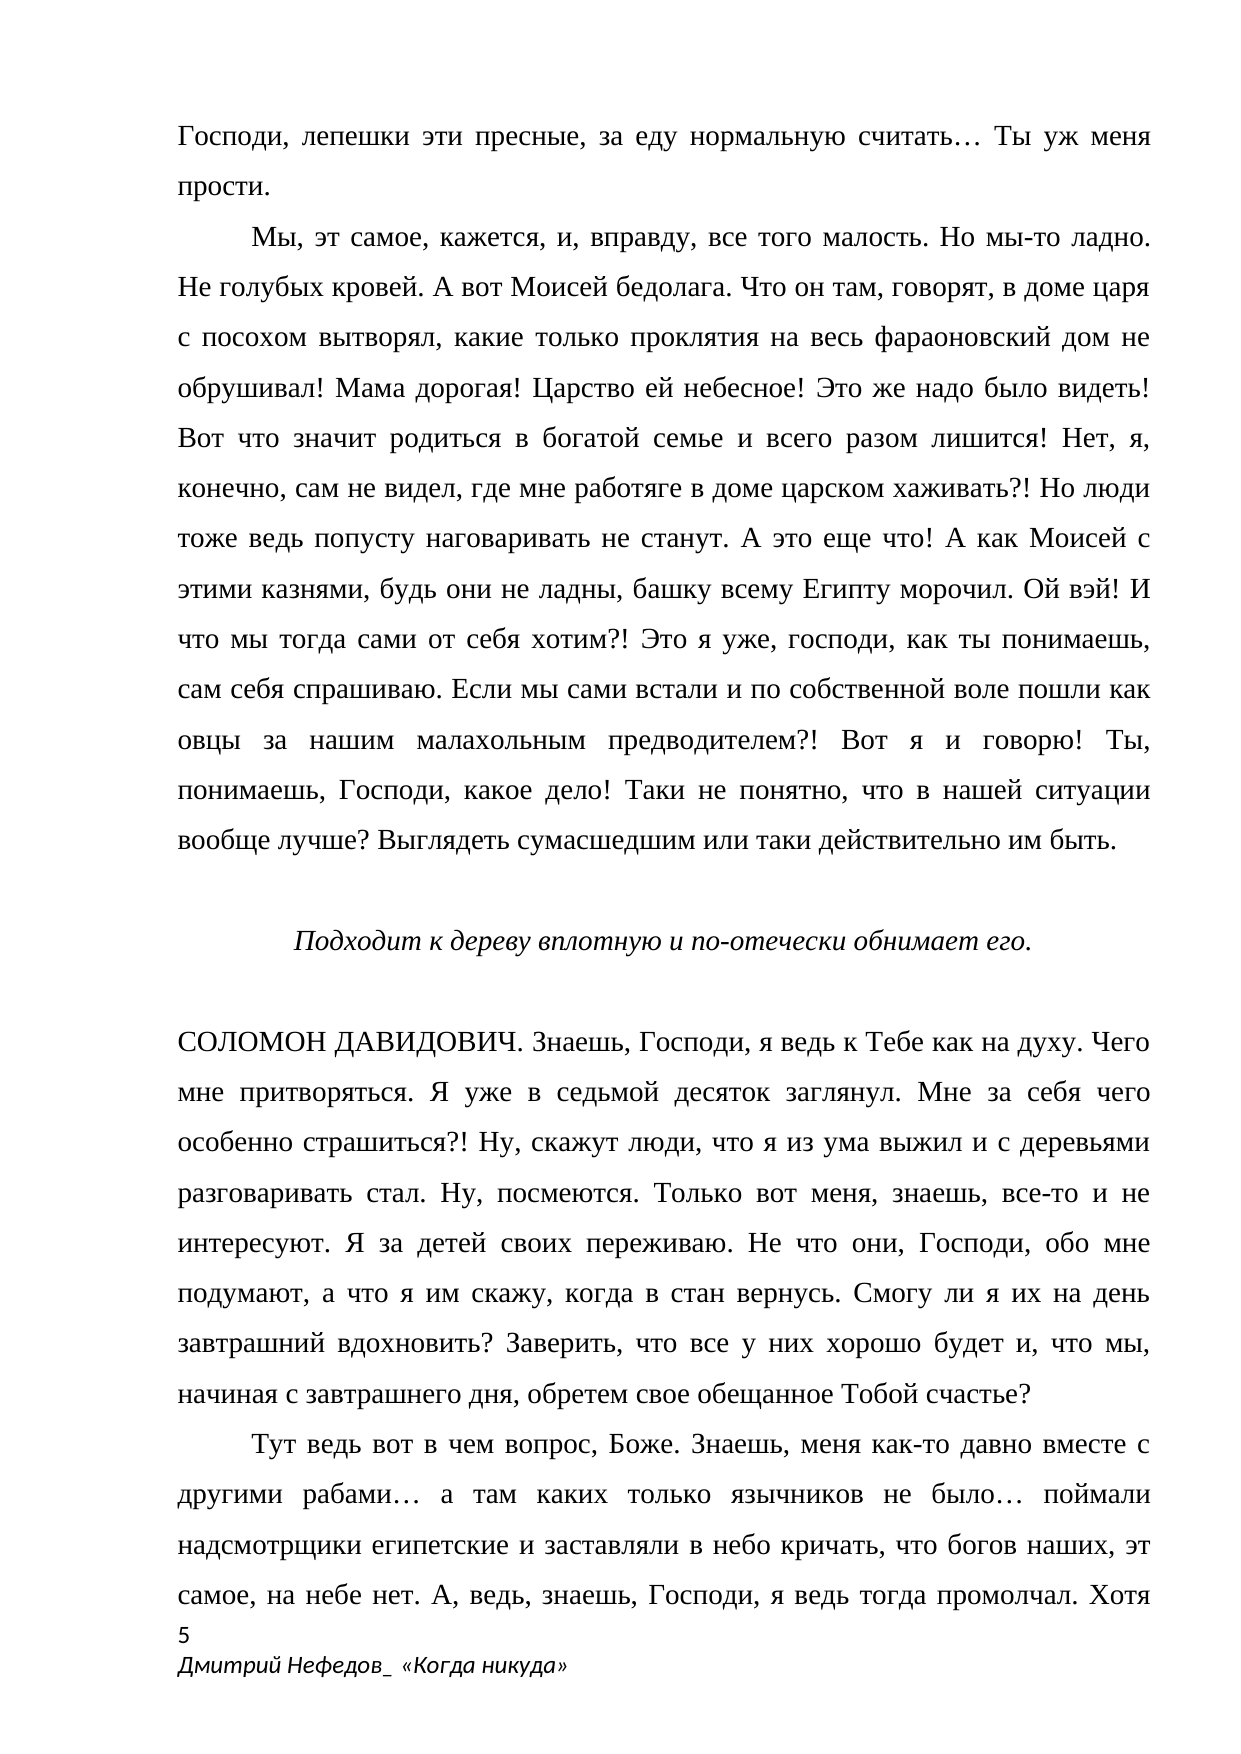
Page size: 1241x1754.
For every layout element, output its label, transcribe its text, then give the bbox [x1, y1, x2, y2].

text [177, 1426, 1152, 1611]
text Мы, эт самое, кажется, и, вправду, все того малость. Но мы-то ладно. Не голубых кровей. А вот Моисей бедолага. Что он там, говорят, в доме царя с посохом вытворял, какие только проклятия на весь фараоновский дом не обрушивал! Мама дорогая! Царство ей небесное! Это же надо было видеть! Вот что значит родиться в богатой семье и всего разом лишится! Нет, я, конечно, сам не видел, где мне работяге в доме царском хаживать?! Но люди тоже ведь попусту наговаривать не станут. А это еще что! А как Моисей с этими казнями, будь они не ладны, башку всему Египту морочил. Ой вэй! И что мы тогда сами от себя хотим?! Это я уже, господи, как ты понимаешь, сам себя спрашиваю. Если мы сами встали и по собственной воле пошли как овцы за нашим малахольным предводителем?! Вот я и говорю! Ты, понимаешь, Господи, какое дело! Таки не понятно, что в нашей ситуации вообще лучше? Выглядеть сумасшедшим или таки действительно им быть. [177, 219, 1152, 856]
text Подходит к дереву вплотную и по-отечески обнимает его. [177, 923, 1152, 957]
text СОЛОМОН ДАВИДОВИЧ. Знаешь, Господи, я ведь к Тебе как на духу. Чего мне притворяться. Я уже в седьмой десяток заглянул. Мне за себя чего особенно страшиться?! Ну, скажут люди, что я из ума выжил и с деревьями разговаривать стал. Ну, посмеются. Только вот меня, знаешь, все-то и не интересуют. Я за детей своих переживаю. Не что они, Господи, обо мне подумают, а что я им скажу, когда в стан вернусь. Смогу ли я их на день завтрашний вдохновить? Заверить, что все у них хорошо будет и, что мы, начиная с завтрашнего дня, обретем свое обещанное Тобой счастье? [177, 1024, 1152, 1409]
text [177, 118, 1152, 202]
